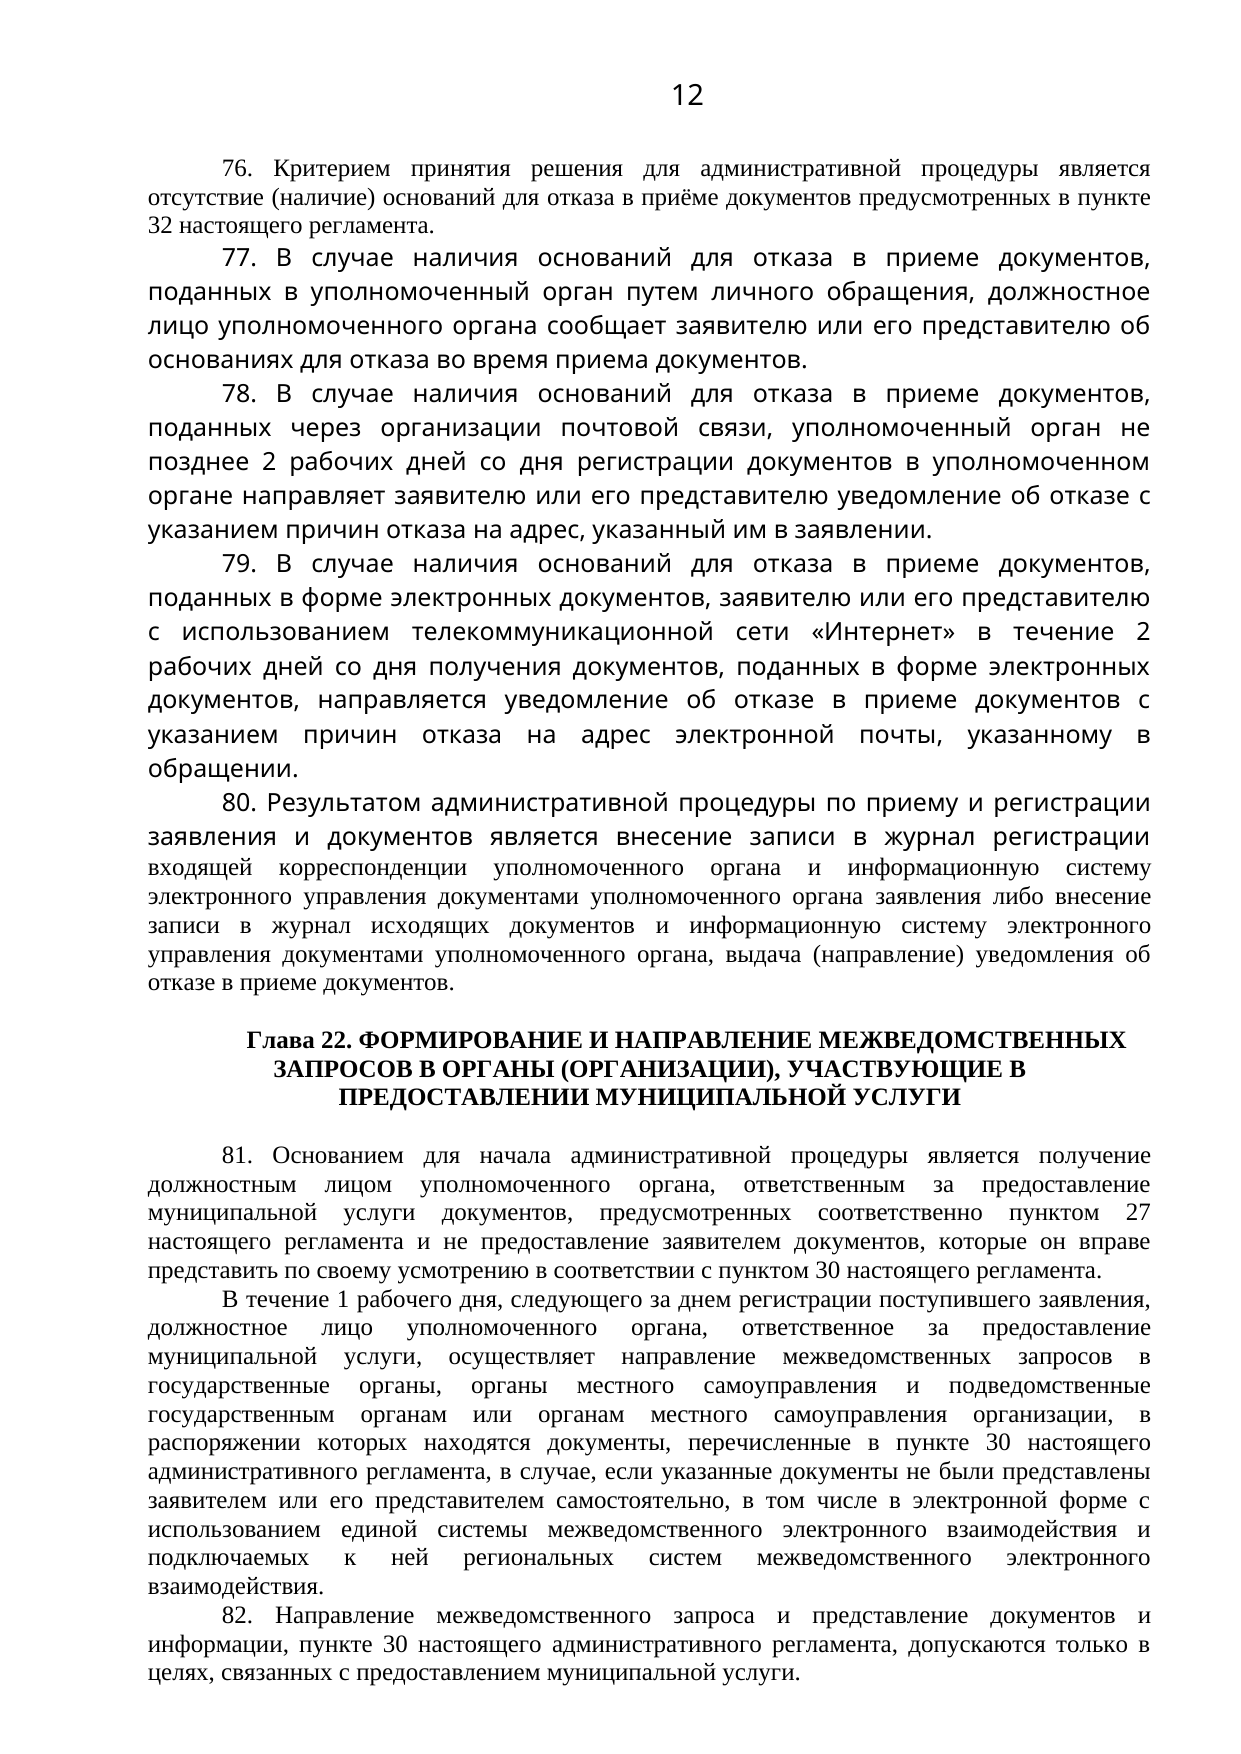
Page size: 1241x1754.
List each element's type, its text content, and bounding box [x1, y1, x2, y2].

text 82. Направление межведомственного запроса и представление документов и информации, пункте 30 настоящего административного регламента, допускаются только в целях, связанных с предоставлением муниципальной услуги. [148, 1600, 1152, 1686]
text 76. Критерием принятия решения для административной процедуры является отсутствие (наличие) оснований для отказа в приёме документов предусмотренных в пункте 32 настоящего регламента. [148, 153, 1152, 239]
text 78. В случае наличия оснований для отказа в приеме документов, поданных через организации почтовой связи, уполномоченный орган не позднее 2 рабочих дней со дня регистрации документов в уполномоченном органе направляет заявителю или его представителю уведомление об отказе с указанием причин отказа на адрес, указанный им в заявлении. [148, 376, 1152, 546]
text 80. Результатом административной процедуры по приему и регистрации заявления и документов является внесение записи в журнал регистрации входящей корреспонденции уполномоченного органа и информационную систему электронного управления документами уполномоченного органа заявления либо внесение записи в журнал исходящих документов и информационную систему электронного управления документами уполномоченного органа, выдача (направление) уведомления об отказе в приеме документов. [148, 784, 1152, 996]
text Глава 22. ФОРМИРОВАНИЕ И НАПРАВЛЕНИЕ МЕЖВЕДОМСТВЕННЫХ ЗАПРОСОВ В ОРГАНЫ (ОРГАНИЗАЦИИ), УЧАСТВУЮЩИЕ В ПРЕДОСТАВЛЕНИИ МУНИЦИПАЛЬНОЙ УСЛУГИ [148, 1025, 1152, 1111]
text 81. Основанием для начала административной процедуры является получение должностным лицом уполномоченного органа, ответственным за предоставление муниципальной услуги документов, предусмотренных соответственно пунктом 27 настоящего регламента и не предоставление заявителем документов, которые он вправе представить по своему усмотрению в соответствии с пунктом 30 настоящего регламента. [148, 1140, 1152, 1284]
text 79. В случае наличия оснований для отказа в приеме документов, поданных в форме электронных документов, заявителю или его представителю с использованием телекоммуникационной сети «Интернет» в течение 2 рабочих дней со дня получения документов, поданных в форме электронных документов, направляется уведомление об отказе в приеме документов с указанием причин отказа на адрес электронной почты, указанному в обращении. [148, 546, 1152, 784]
text 77. В случае наличия оснований для отказа в приеме документов, поданных в уполномоченный орган путем личного обращения, должностное лицо уполномоченного органа сообщает заявителю или его представителю об основаниях для отказа во время приема документов. [148, 239, 1152, 376]
text В течение 1 рабочего дня, следующего за днем регистрации поступившего заявления, должностное лицо уполномоченного органа, ответственное за предоставление муниципальной услуги, осуществляет направление межведомственных запросов в государственные органы, органы местного самоуправления и подведомственные государственным органам или органам местного самоуправления организации, в распоряжении которых находятся документы, перечисленные в пункте 30 настоящего административного регламента, в случае, если указанные документы не были представлены заявителем или его представителем самостоятельно, в том числе в электронной форме с использованием единой системы межведомственного электронного взаимодействия и подключаемых к ней региональных систем межведомственного электронного взаимодействия. [148, 1284, 1152, 1600]
